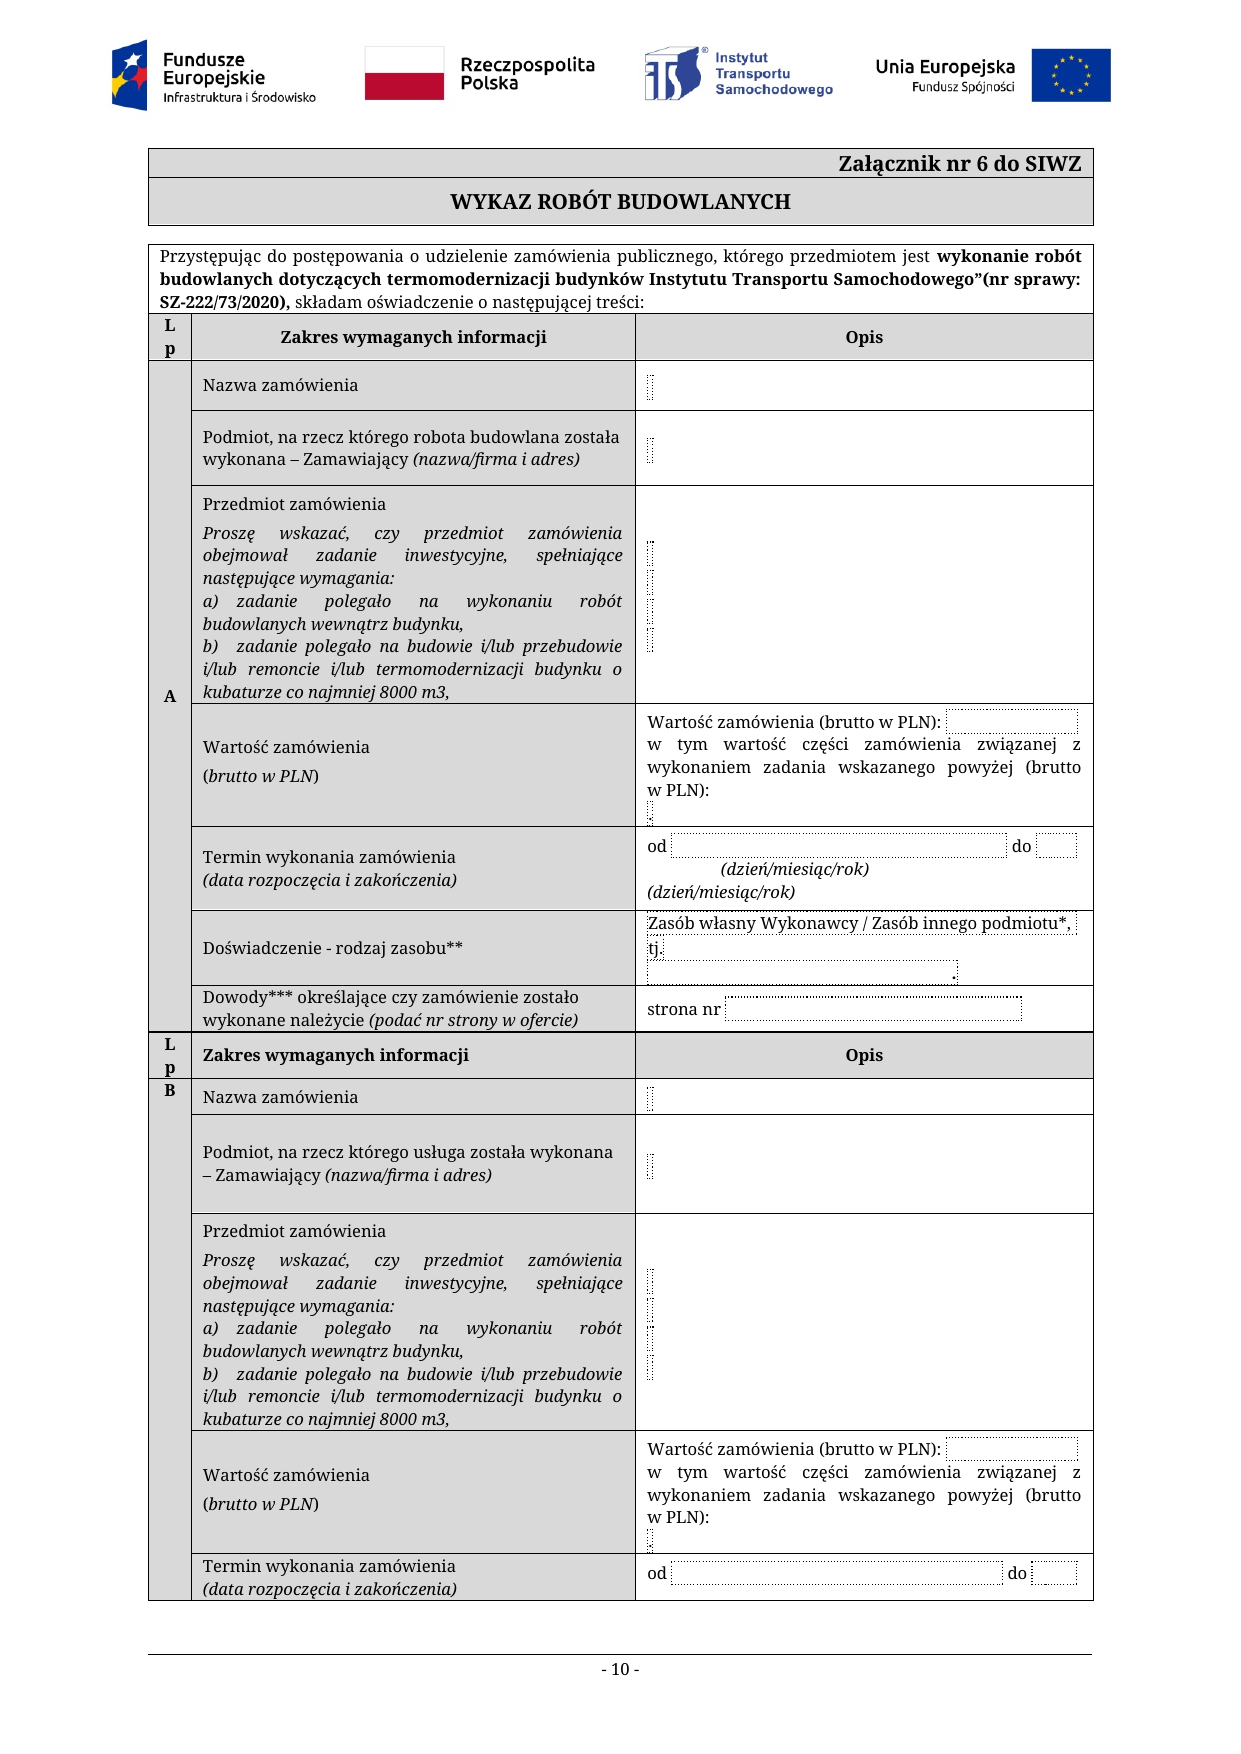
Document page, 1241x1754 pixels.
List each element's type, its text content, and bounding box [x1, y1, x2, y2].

table_cell Doświadczenie - rodzaj zasobu** [192, 911, 635, 985]
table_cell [636, 1554, 1093, 1600]
table_cell [636, 411, 1093, 485]
table_cell strona nr . [636, 986, 1093, 1031]
table_cell Lp [149, 1033, 191, 1078]
table_cell Dowody*** określające czy zamówienie zostało wykonane należycie (podać nr strony w ofercie) [192, 986, 635, 1031]
table_cell Nazwa zamówienia [192, 1079, 635, 1114]
table_cell Wartość zamówienia (brutto w PLN): w tym wartość części zamówienia związanej z wykonaniem zadania wskazanego powyżej (brutto w PLN): . [636, 1431, 1093, 1553]
table_header Przystępując do postępowania o udzielenie zamówienia publicznego, którego przedmiotem jest wykonanie robót budowlanych dotyczących termomodernizacji budynków Instytutu Transportu Samochodowego”(nr sprawy: SZ-222/73/2020), składam oświadczenie o następującej treści: [149, 245, 1093, 313]
picture [94, 24, 1130, 131]
table_cell Przedmiot zamówienia Proszę wskazać, czy przedmiot zamówienia obejmował zadanie inwestycyjne, spełniające następujące wymagania: a) zadanie polegało na wykonaniu robót budowlanych wewnątrz budynku, b) zadanie polegało na budowie i/lub przebudowie i/lub remoncie i/lub termomodernizacji budynku o kubaturze co najmniej 8000 m3, [192, 486, 635, 703]
table_cell Nazwa zamówienia [192, 361, 635, 410]
table_cell Wartość zamówienia (brutto w PLN): w tym wartość części zamówienia związanej z wykonaniem zadania wskazanego powyżej (brutto w PLN): . [636, 704, 1093, 826]
table_cell Zakres wymaganych informacji [192, 1033, 635, 1078]
table_cell [636, 1079, 1093, 1114]
table_cell Lp [149, 314, 191, 359]
table_header Załącznik nr 6 do SIWZ [149, 149, 1093, 177]
table_cell Podmiot, na rzecz którego usługa została wykonana – Zamawiający (nazwa/firma i adres) [192, 1115, 635, 1212]
table_cell [636, 361, 1093, 410]
table_cell Termin wykonania zamówienia (data rozpoczęcia i zakończenia) [192, 827, 635, 909]
table_cell [636, 1115, 1093, 1212]
table_cell A [149, 361, 191, 1031]
table_cell od . do (dzień/miesiąc/rok) (dzień/miesiąc/rok) [636, 827, 1093, 909]
table_cell WYKAZ ROBÓT BUDOWLANYCH [149, 178, 1093, 224]
table_cell [636, 1214, 1093, 1430]
table_cell Wartość zamówienia (brutto w PLN) [192, 1431, 635, 1553]
table_cell Wartość zamówienia (brutto w PLN) [192, 704, 635, 826]
table_cell Opis [636, 1033, 1093, 1078]
table_cell Zakres wymaganych informacji [192, 314, 635, 359]
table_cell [192, 1554, 635, 1600]
table_cell Zasób własny Wykonawcy / Zasób innego podmiotu*, tj. . [636, 911, 1093, 985]
table_cell B [149, 1079, 191, 1600]
table_cell Przedmiot zamówienia Proszę wskazać, czy przedmiot zamówienia obejmował zadanie inwestycyjne, spełniające następujące wymagania: a) zadanie polegało na wykonaniu robót budowlanych wewnątrz budynku, b) zadanie polegało na budowie i/lub przebudowie i/lub remoncie i/lub termomodernizacji budynku o kubaturze co najmniej 8000 m3, [192, 1214, 635, 1430]
table_cell Podmiot, na rzecz którego robota budowlana została wykonana – Zamawiający (nazwa/firma i adres) [192, 411, 635, 485]
table_cell Opis [636, 314, 1093, 359]
table_cell [636, 486, 1093, 703]
